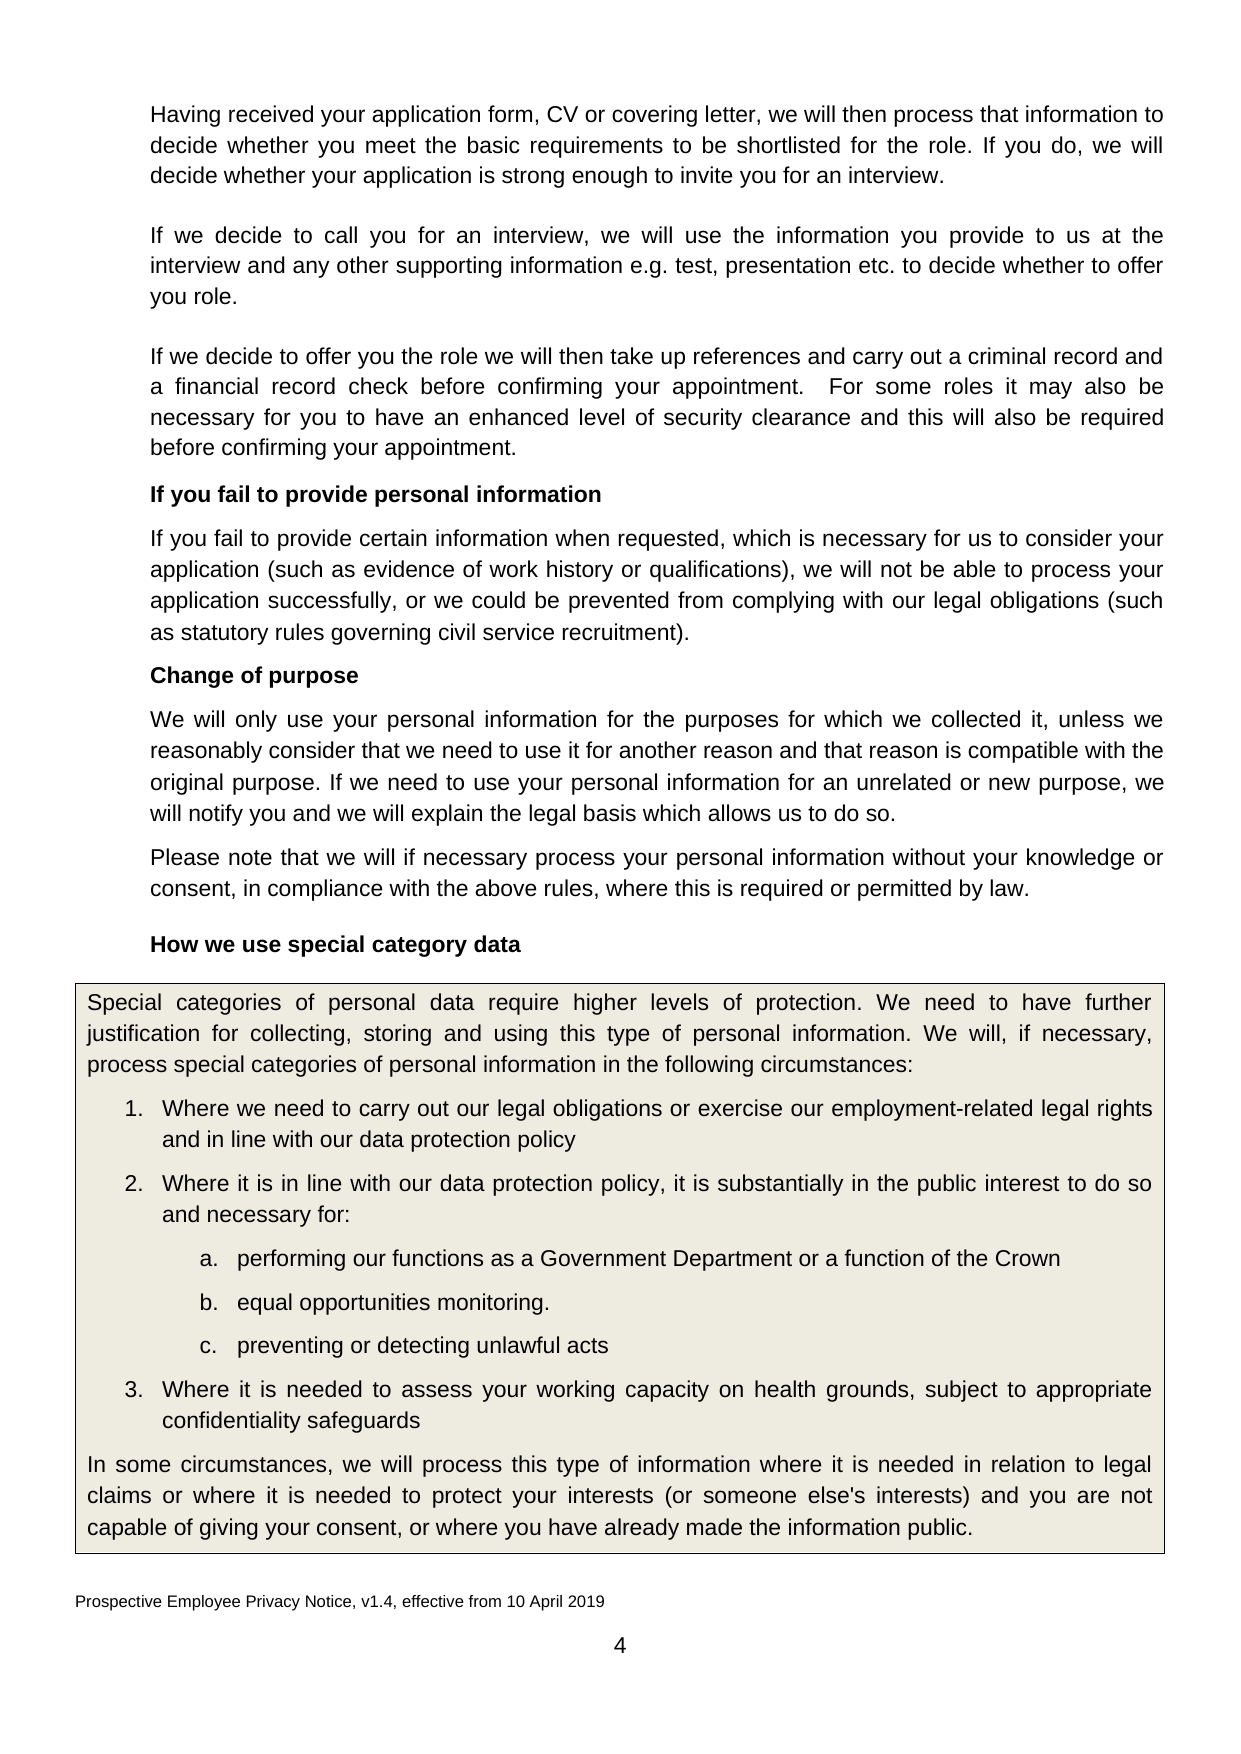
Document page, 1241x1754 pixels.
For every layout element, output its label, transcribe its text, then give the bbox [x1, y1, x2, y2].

text If we decide to call you for an interview, we will use the information you provide to us at the interview and any other supporting information e.g. test, presentation etc. to decide whether to offer you role. [150, 222, 1165, 309]
text Having received your application form, CV or covering letter, we will then process that information to decide whether you meet the basic requirements to be shortlisted for the role. If you do, we will decide whether your application is strong enough to invite you for an interview. [150, 101, 1165, 188]
text Please note that we will if necessary process your personal information without your knowledge or consent, in compliance with the above rules, where this is required or permitted by law. [150, 839, 1165, 901]
text We will only use your personal information for the purposes for which we collected it, unless we reasonably consider that we need to use it for another reason and that reason is compatible with the original purpose. If we need to use your personal information for an unrelated or new purpose, we will notify you and we will explain the legal basis which allows us to do so. [150, 701, 1165, 826]
title How we use special category data [150, 926, 1165, 958]
text If you fail to provide certain information when requested, which is necessary for us to consider your application (such as evidence of work history or qualifications), we will not be able to process your application successfully, or we could be prevented from complying with our legal obligations (such as statutory rules governing civil service recruitment). [150, 520, 1165, 645]
text Change of purpose [150, 658, 1165, 689]
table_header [76, 984, 1164, 1552]
text If we decide to offer you the role we will then take up references and carry out a criminal record and a financial record check before confirming your appointment. For some roles it may also be necessary for you to have an enhanced level of security clearance and this will also be required before confirming your appointment. [150, 343, 1165, 460]
text If you fail to provide personal information [150, 476, 1165, 508]
